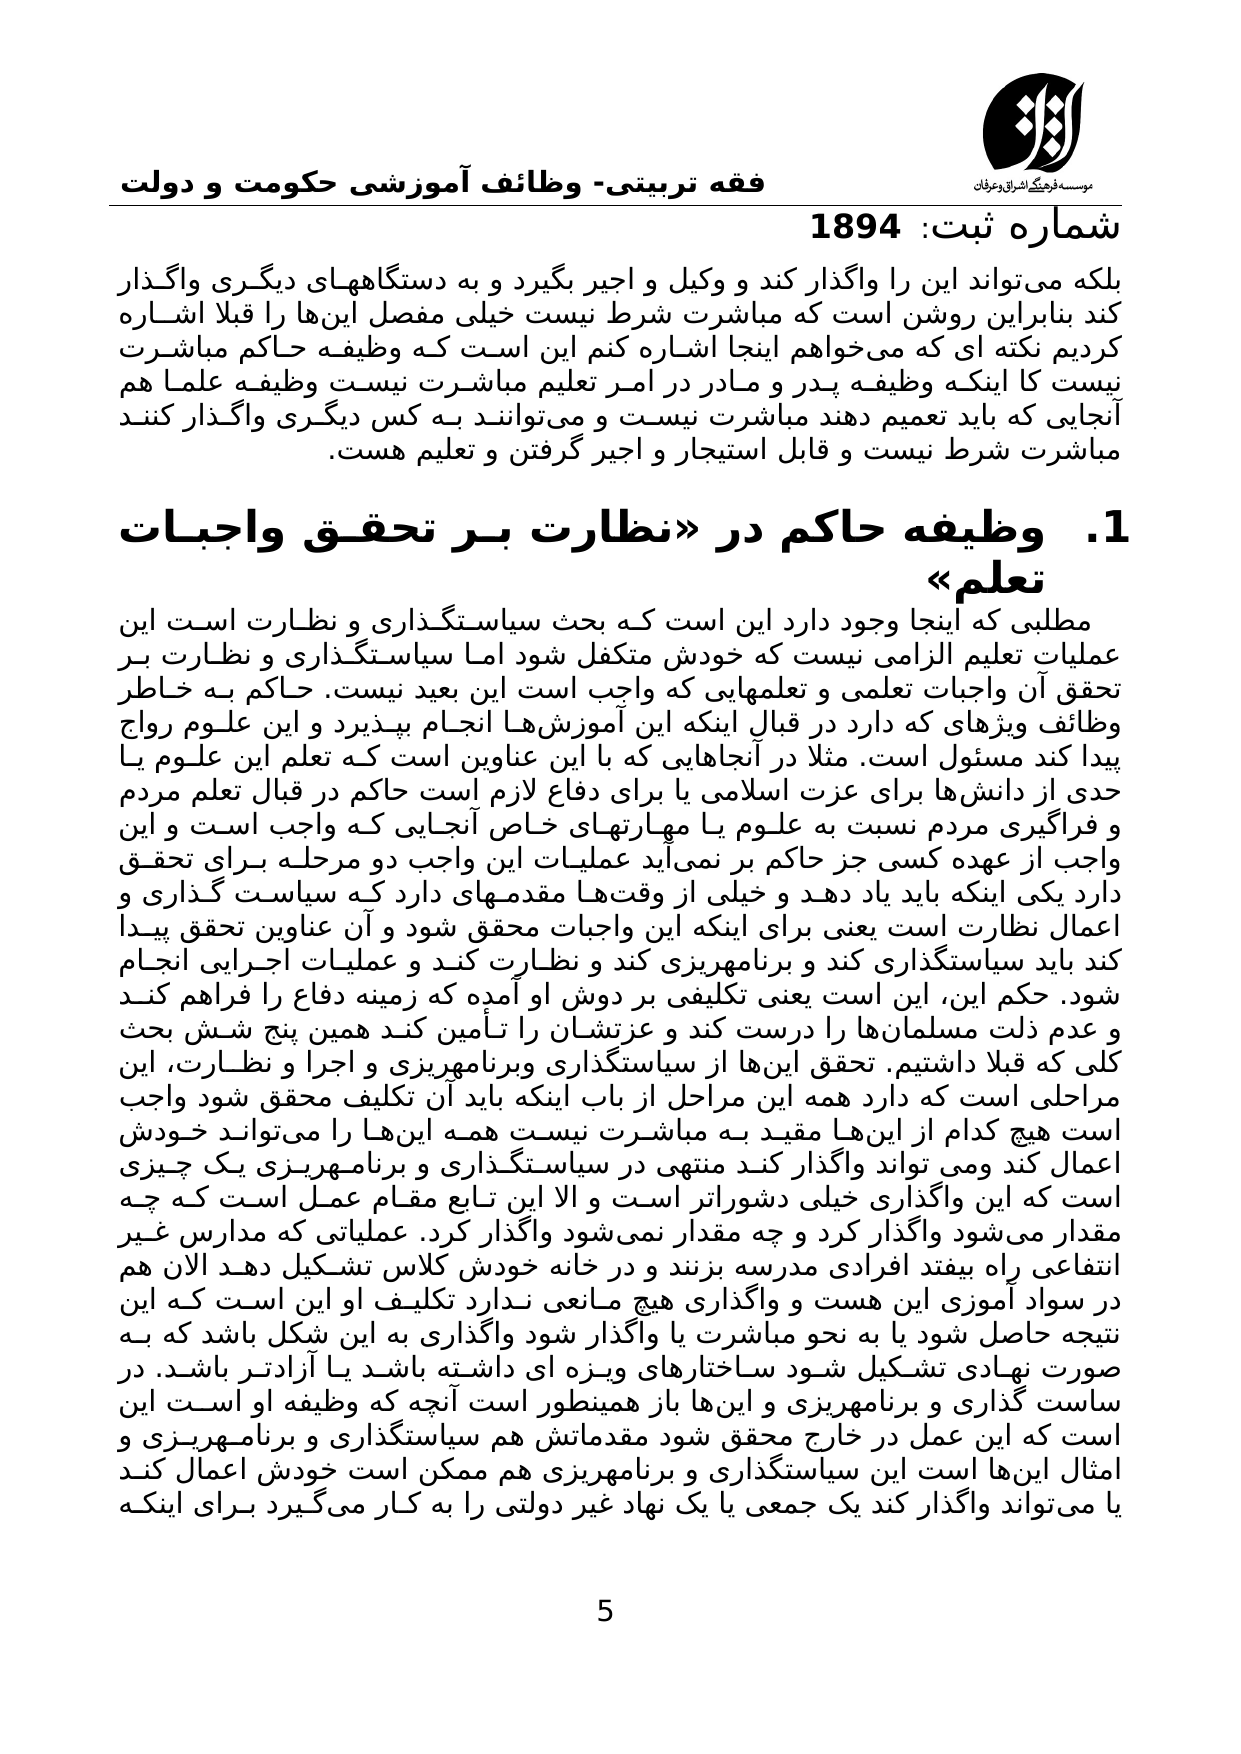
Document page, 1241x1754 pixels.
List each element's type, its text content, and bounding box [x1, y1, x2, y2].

picture [974, 73, 1093, 193]
subtitle وظیفه حاکم در «نظارت بر تحقق واجبات تعلم» [118, 502, 1084, 603]
